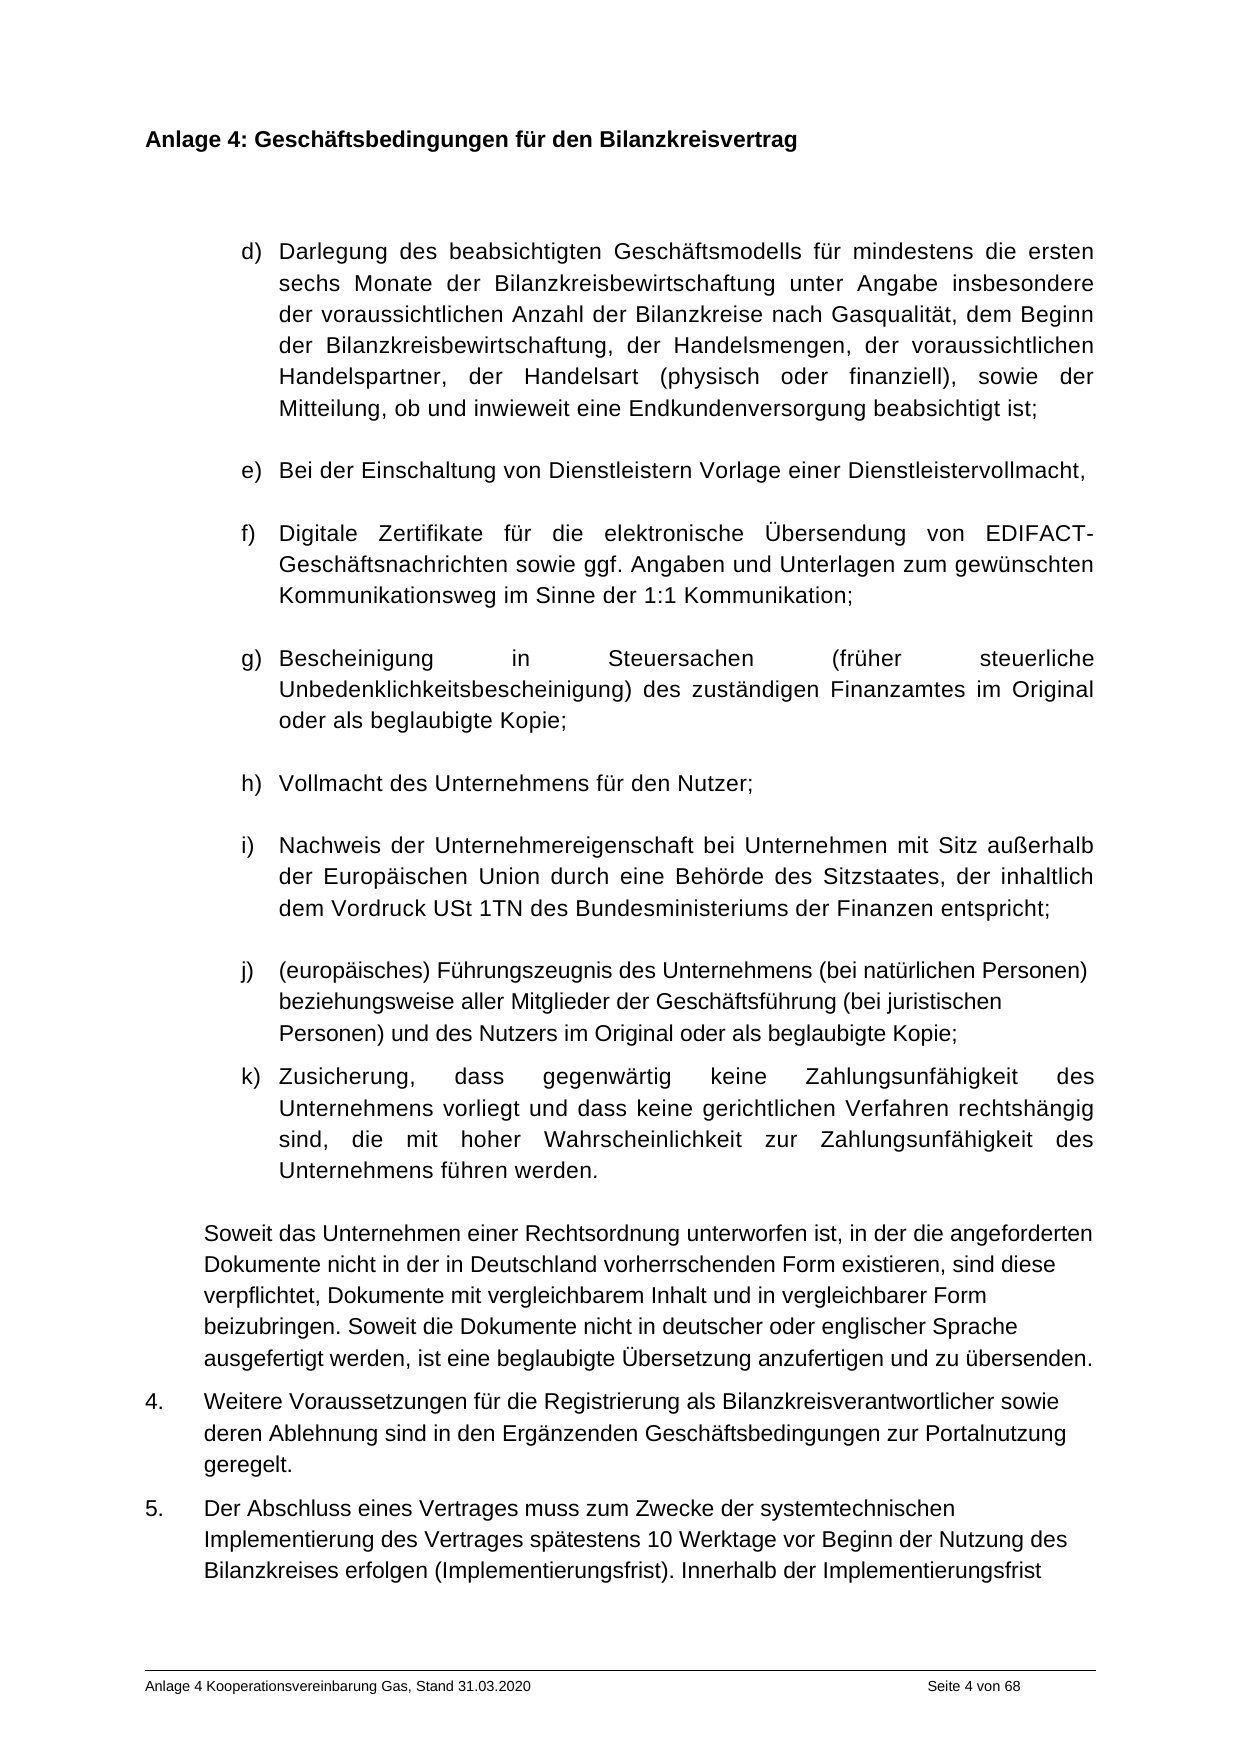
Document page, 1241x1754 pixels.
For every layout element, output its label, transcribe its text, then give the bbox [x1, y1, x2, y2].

list Bescheinigung in Steuersachen (früher steuerliche Unbedenklichkeitsbescheinigung) des zuständigen Finanzamtes im Original oder als beglaubigte Kopie; [241, 639, 1096, 733]
text Soweit das Unternehmen einer Rechtsordnung unterworfen ist, in der die angeforderten Dokumente nicht in der in Deutschland vorherrschenden Form existieren, sind diese verpflichtet, Dokumente mit vergleichbarem Inhalt und in vergleichbarer Form beizubringen. Soweit die Dokumente nicht in deutscher oder englischer Sprache ausgefertigt werden, ist eine beglaubigte Übersetzung anzufertigen und zu übersenden. [204, 1214, 1096, 1371]
list Weitere Voraussetzungen für die Registrierung als Bilanzkreisverantwortlicher sowie deren Ablehnung sind in den Ergänzenden Geschäftsbedingungen zur Portalnutzung geregelt. [145, 1383, 1096, 1477]
list Vollmacht des Unternehmens für den Nutzer; [241, 764, 1096, 796]
list (europäisches) Führungszeugnis des Unternehmens (bei natürlichen Personen) beziehungsweise aller Mitglieder der Geschäftsführung (bei juristischen Personen) und des Nutzers im Original oder als beglaubigte Kopie; [241, 952, 1096, 1046]
list Digitale Zertifikate für die elektronische Übersendung von EDIFACT-Geschäftsnachrichten sowie ggf. Angaben und Unterlagen zum gewünschten Kommunikationsweg im Sinne der 1:1 Kommunikation; [241, 514, 1096, 608]
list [145, 1489, 1096, 1583]
list Zusicherung, dass gegenwärtig keine Zahlungsunfähigkeit des Unternehmens vorliegt und dass keine gerichtlichen Verfahren rechtshängig sind, die mit hoher Wahrscheinlichkeit zur Zahlungsunfähigkeit des Unternehmens führen werden. [241, 1058, 1096, 1183]
list Nachweis der Unternehmereigenschaft bei Unternehmen mit Sitz außerhalb der Europäischen Union durch eine Behörde des Sitzstaates, der inhaltlich dem Vordruck USt 1TN des Bundesministeriums der Finanzen entspricht; [241, 827, 1096, 921]
list Darlegung des beabsichtigten Geschäftsmodells für mindestens die ersten sechs Monate der Bilanzkreisbewirtschaftung unter Angabe insbesondere der voraussichtlichen Anzahl der Bilanzkreise nach Gasqualität, dem Beginn der Bilanzkreisbewirtschaftung, der Handelsmengen, der voraussichtlichen Handelspartner, der Handelsart (physisch oder finanziell), sowie der Mitteilung, ob und inwieweit eine Endkundenversorgung beabsichtigt ist; [241, 233, 1096, 421]
list Bei der Einschaltung von Dienstleistern Vorlage einer Dienstleistervollmacht, [241, 452, 1096, 483]
